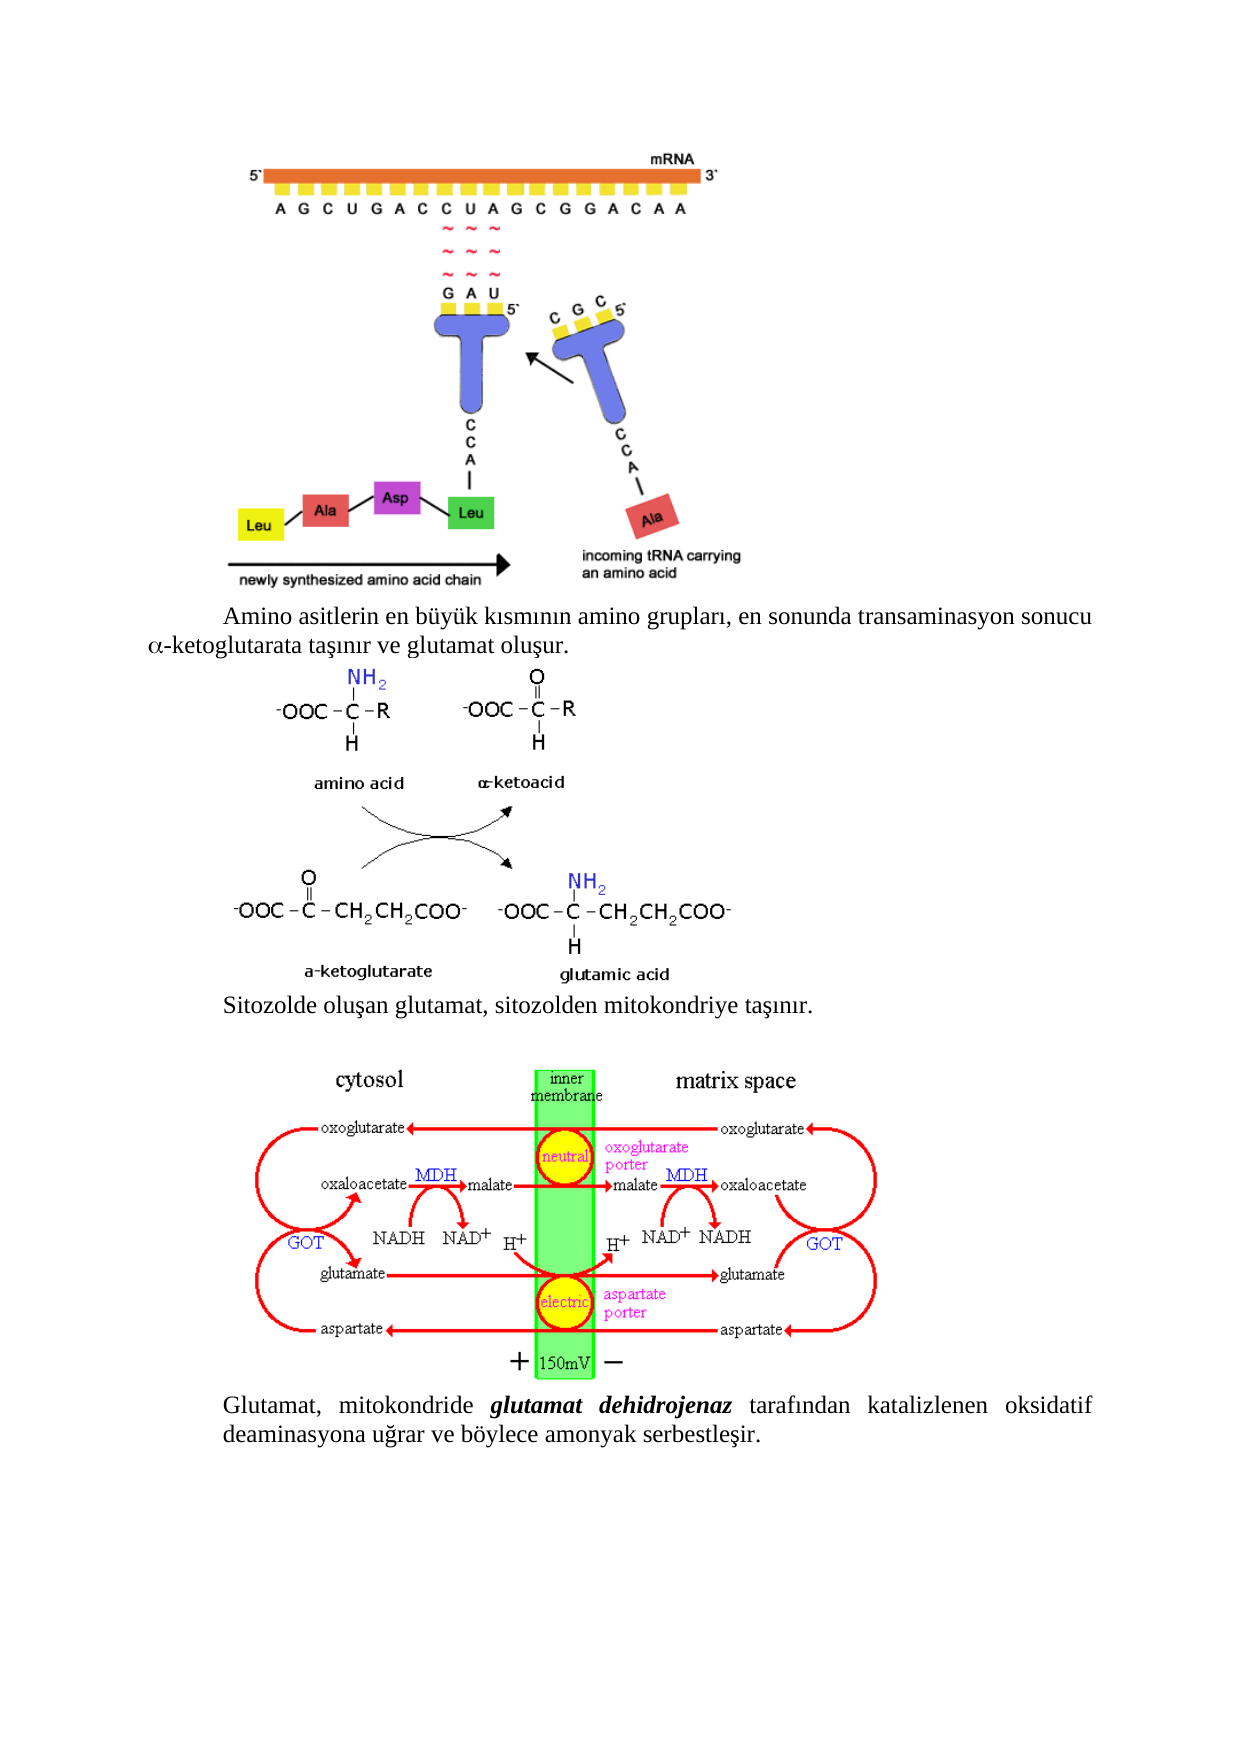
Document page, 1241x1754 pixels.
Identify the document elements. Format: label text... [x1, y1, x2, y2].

picture [222, 658, 744, 990]
picture [222, 1047, 909, 1391]
picture [222, 147, 747, 602]
text Glutamat, mitokondride glutamat dehidrojenaz tarafından katalizlenen oksidatif deaminasyona uğrar ve böylece amonyak serbestleşir. [223, 1390, 1093, 1448]
text Sitozolde oluşan glutamat, sitozolden mitokondriye taşınır. [223, 990, 1093, 1019]
text Amino asitlerin en büyük kısmının amino grupları, en sonunda transaminasyon sonucu -ketoglutarata taşınır ve glutamat oluşur. [148, 601, 1093, 659]
